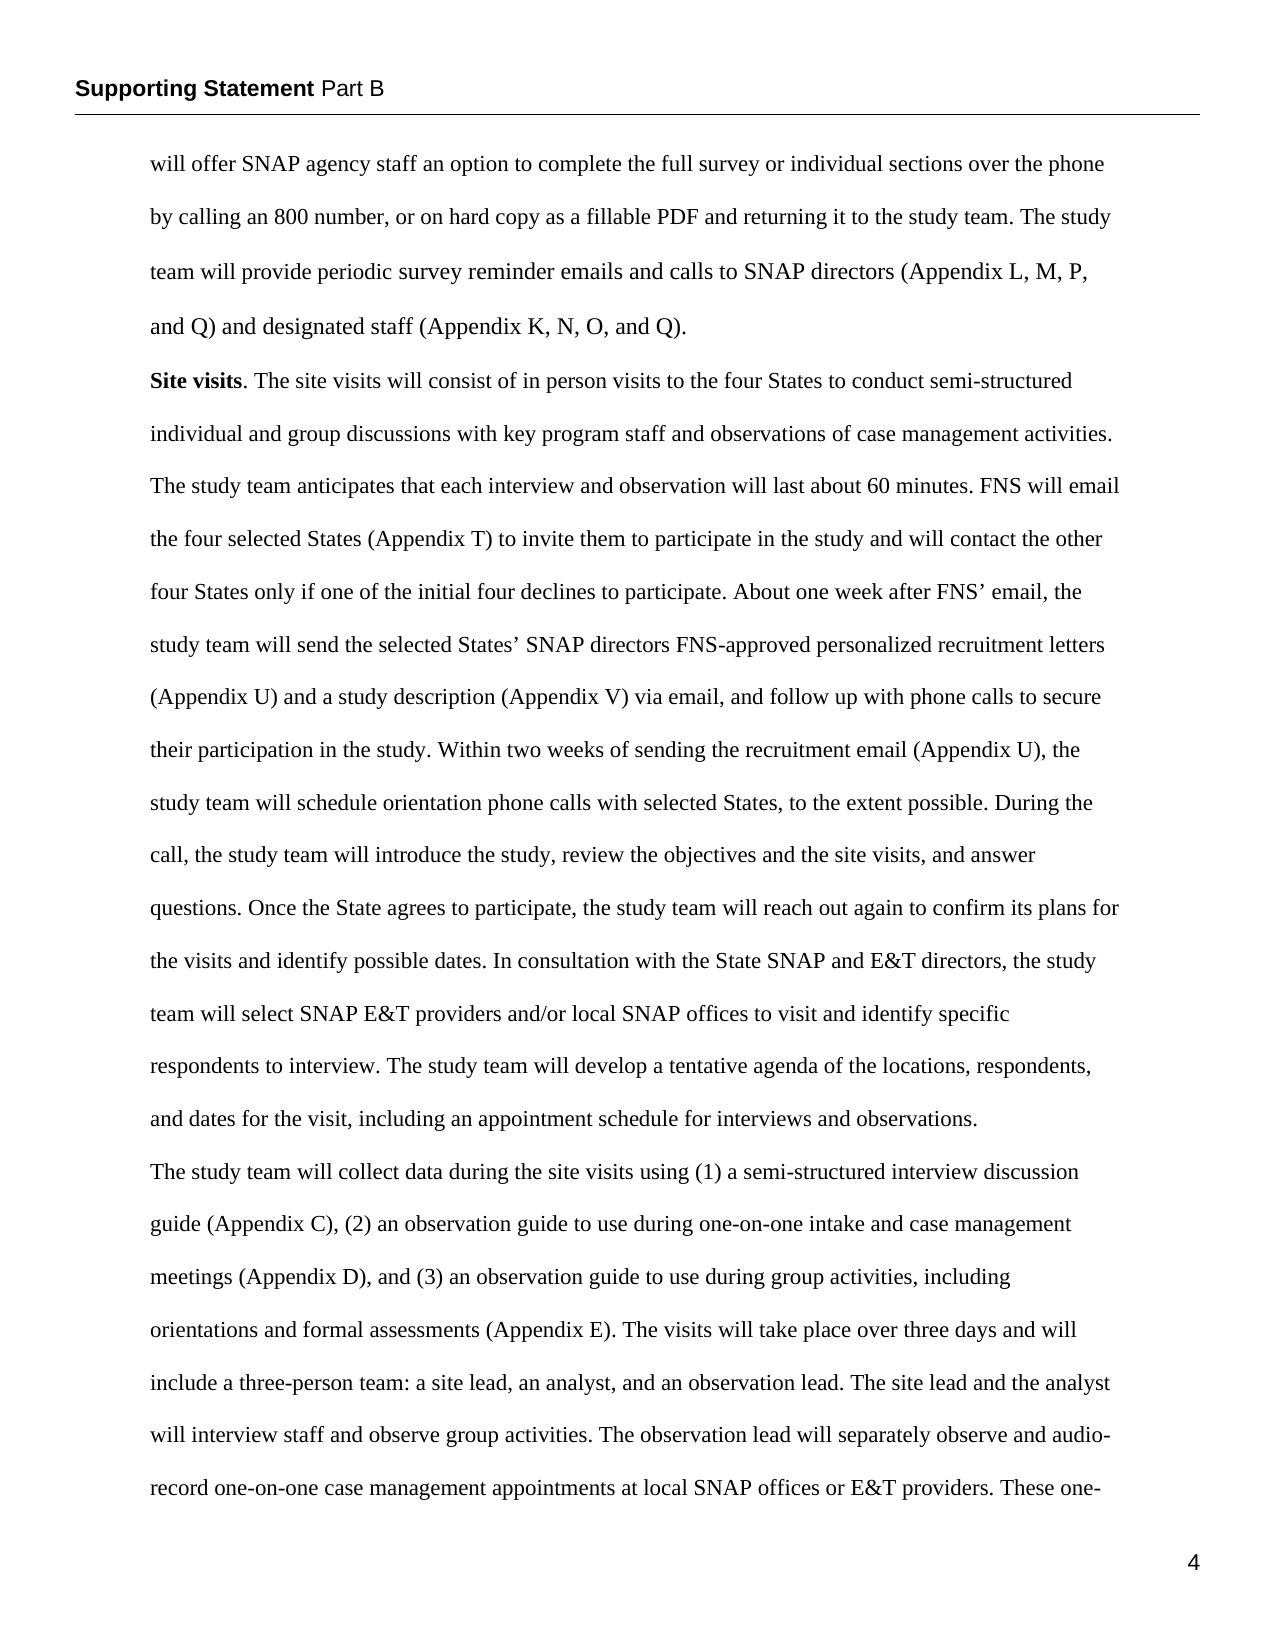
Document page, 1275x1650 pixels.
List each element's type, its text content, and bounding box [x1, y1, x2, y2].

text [150, 1158, 1125, 1500]
text Site visits. The site visits will consist of in person visits to the four States to conduct semi-structured individual and group discussions with key program staff and observations of case management activities. The study team anticipates that each interview and observation will last about 60 minutes. FNS will email the four selected States (Appendix T) to invite them to participate in the study and will contact the other four States only if one of the initial four declines to participate. About one week after FNS’ email, the study team will send the selected States’ SNAP directors FNS-approved personalized recruitment letters (Appendix U) and a study description (Appendix V) via email, and follow up with phone calls to secure their participation in the study. Within two weeks of sending the recruitment email (Appendix U), the study team will schedule orientation phone calls with selected States, to the extent possible. During the call, the study team will introduce the study, review the objectives and the site visits, and answer questions. Once the State agrees to participate, the study team will reach out again to confirm its plans for the visits and identify possible dates. In consultation with the State SNAP and E&T directors, the study team will select SNAP E&T providers and/or local SNAP offices to visit and identify specific respondents to interview. The study team will develop a tentative agenda of the locations, respondents, and dates for the visit, including an appointment schedule for interviews and observations. [150, 367, 1125, 1131]
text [150, 150, 1125, 339]
